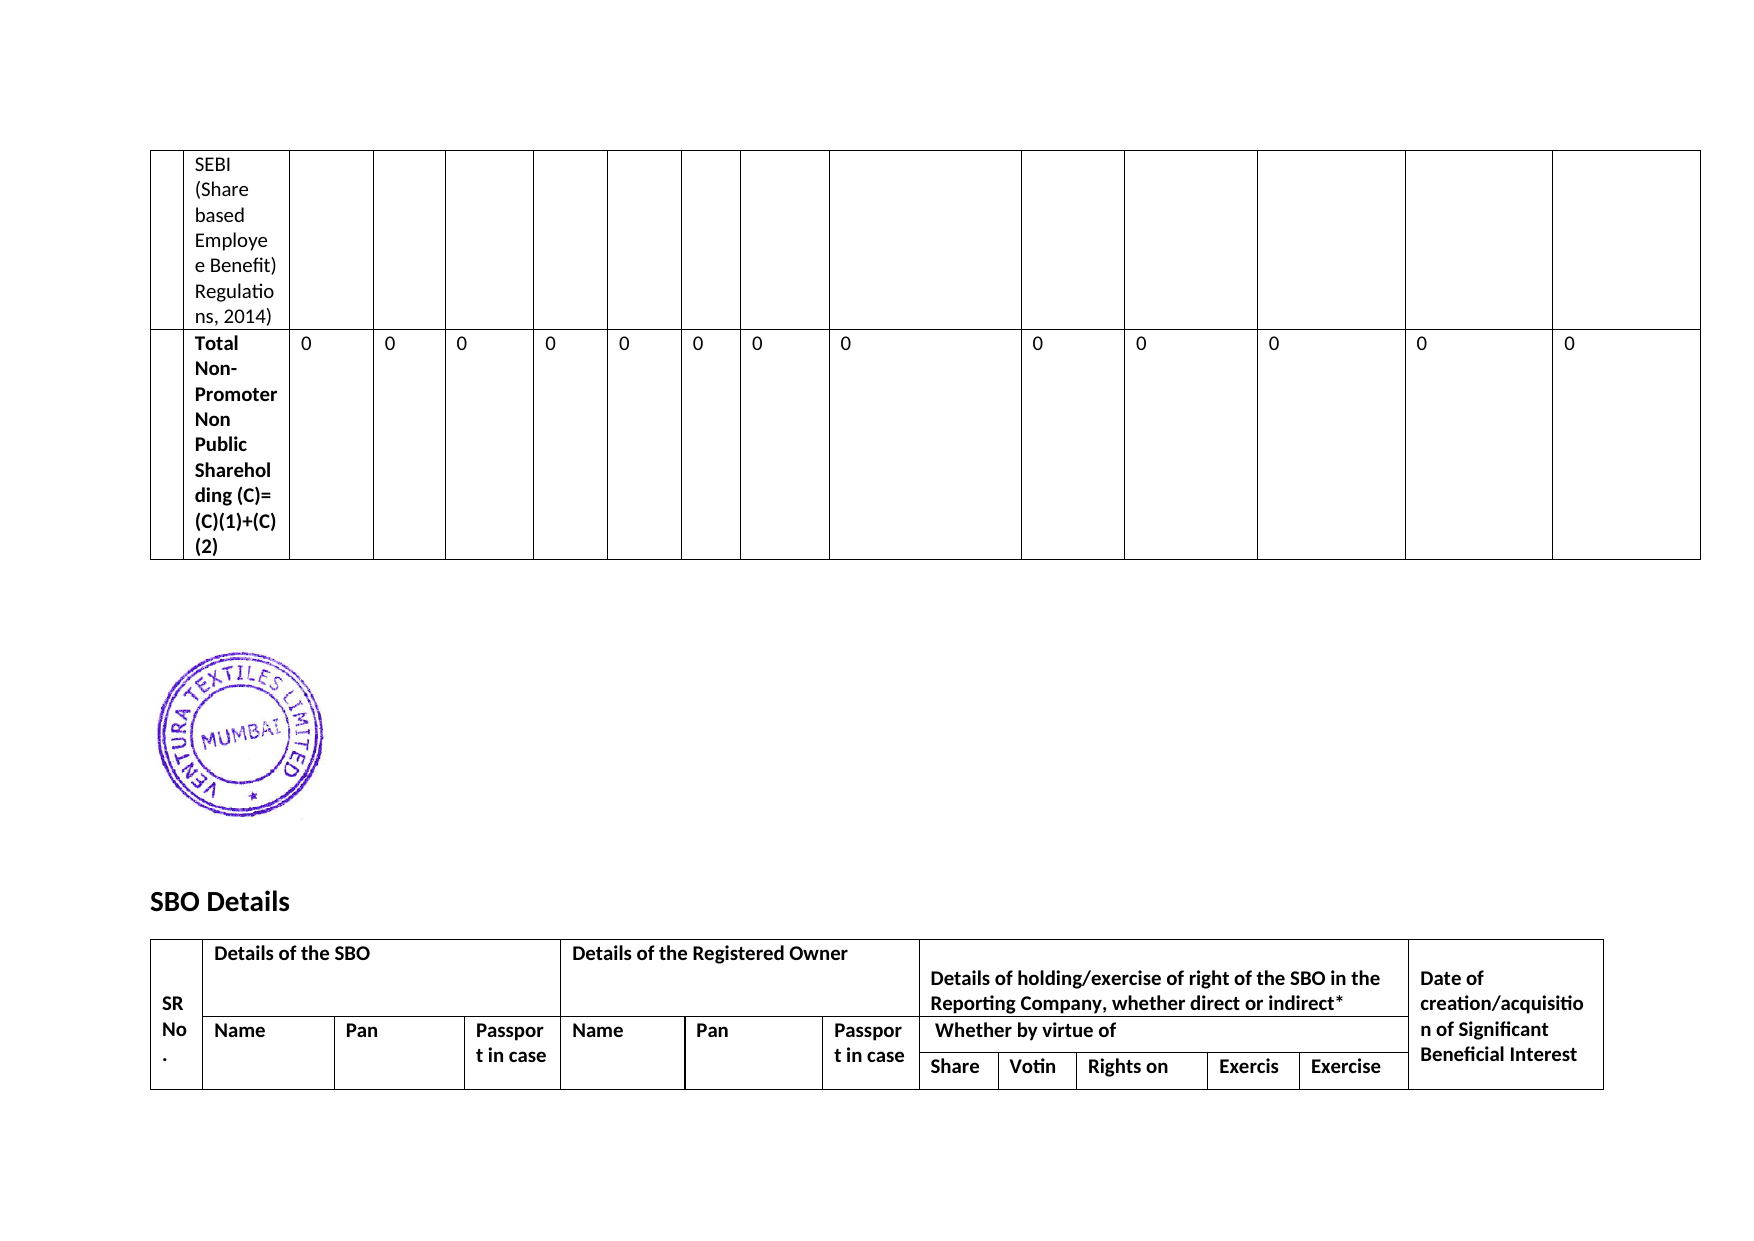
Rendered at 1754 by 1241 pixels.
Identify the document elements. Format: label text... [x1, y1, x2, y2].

table_cell 0 [374, 330, 445, 559]
table_header Details of the Registered Owner [561, 940, 919, 1016]
table_cell Pan [335, 1017, 464, 1089]
table_cell 0 [608, 330, 681, 559]
table_cell 0 [446, 330, 533, 559]
table_cell 0 [1258, 151, 1405, 329]
table_cell 0 [446, 151, 533, 329]
table_cell 0 [682, 151, 740, 329]
table_cell 0 [534, 330, 607, 559]
table_header Date of creation/acquisition of Significant Beneficial Interest [1409, 940, 1603, 1089]
table_cell Whether by virtue of [920, 1017, 1408, 1052]
table_cell Pan [686, 1017, 822, 1089]
table_cell 0 [1406, 330, 1552, 559]
table_cell Total Non-Promoter Non Public Shareholding (C)= (C)(1)+(C)(2) [184, 330, 289, 559]
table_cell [184, 151, 289, 329]
table_cell 0 [1022, 151, 1124, 329]
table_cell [1077, 1053, 1207, 1089]
table_cell 0 [741, 151, 829, 329]
table_cell 0 [830, 151, 1021, 329]
table_cell 0 [608, 151, 681, 329]
text SBO Details [150, 883, 1604, 919]
table_cell 0 [741, 330, 829, 559]
table_cell Passport in case of foreign National [465, 1017, 560, 1089]
table_cell Exercise of control [1208, 1053, 1299, 1089]
table_cell 0 [290, 330, 373, 559]
picture [150, 647, 329, 821]
table_cell [151, 330, 183, 559]
table_cell 0 [1553, 330, 1700, 559]
table_cell 0 [534, 151, 607, 329]
table_cell 0 [1125, 151, 1257, 329]
table_cell Passport in case of foreign National [823, 1017, 919, 1089]
table_header Details of holding/exercise of right of the SBO in the Reporting Company, whether direct or indirect* [920, 940, 1408, 1016]
table_cell 0 [1406, 151, 1552, 329]
table_cell 0 [1022, 330, 1124, 559]
table_cell Name [561, 1017, 684, 1089]
table_header Details of the SBO [203, 940, 560, 1016]
table_cell 0 [1125, 330, 1257, 559]
table_cell Shares [920, 1053, 998, 1089]
table_cell 0 [830, 330, 1021, 559]
table_cell 2 [151, 151, 183, 329]
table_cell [1300, 1053, 1408, 1089]
table_cell Name [203, 1017, 334, 1089]
table_cell 0 [290, 151, 373, 329]
table_header SR No. [151, 940, 202, 1089]
table_cell 0 [682, 330, 740, 559]
table_cell 0 [374, 151, 445, 329]
table_cell 0 [1553, 151, 1700, 329]
table_cell 0 [1258, 330, 1405, 559]
table_cell Voting Rights [999, 1053, 1076, 1089]
